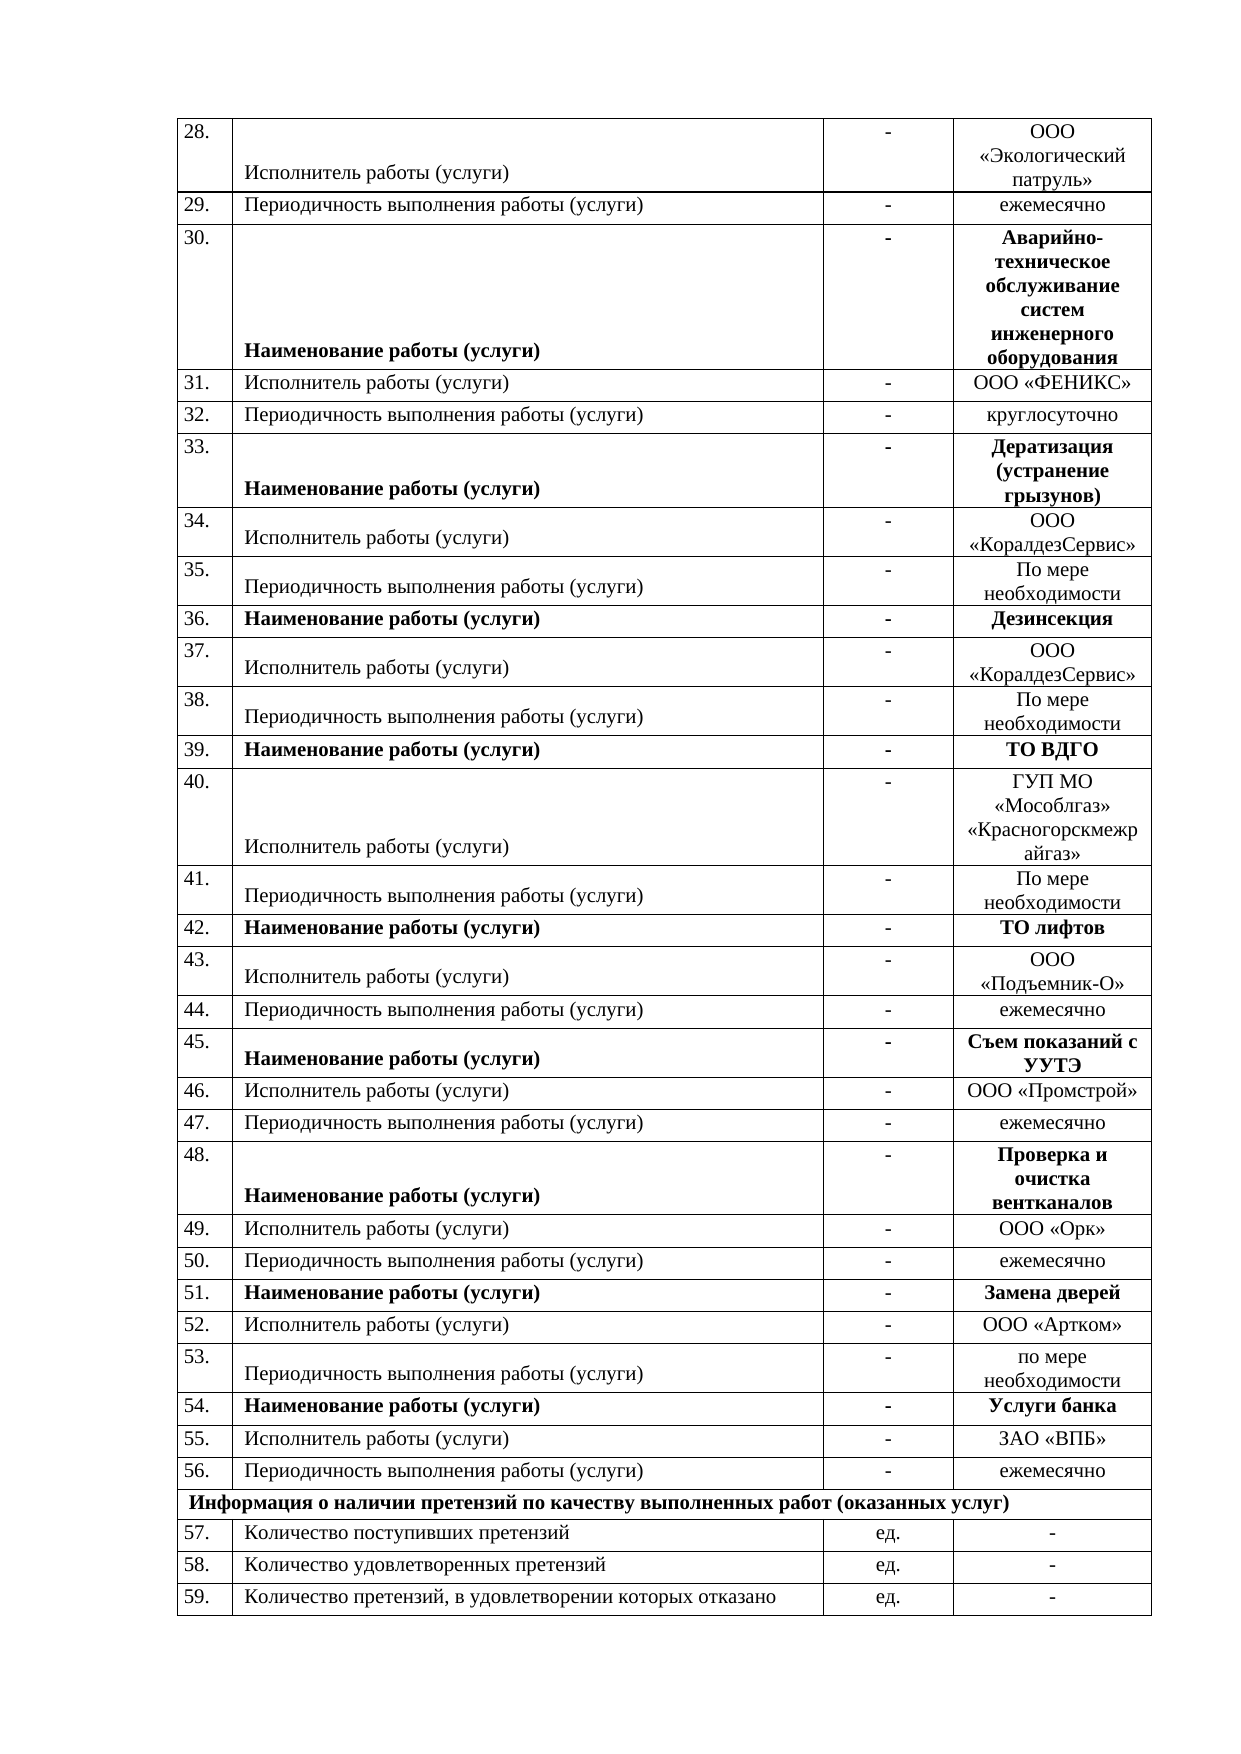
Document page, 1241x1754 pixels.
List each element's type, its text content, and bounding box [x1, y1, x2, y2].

table_cell Наименование работы (услуги) [233, 915, 823, 946]
table_cell - [954, 1584, 1151, 1615]
table_cell ООО «ФЕНИКС» [954, 370, 1151, 401]
table_cell ежемесячно [954, 1248, 1151, 1279]
table_cell Дератизация (устранение грызунов) [954, 434, 1151, 507]
table_cell Исполнитель работы (услуги) [233, 119, 823, 191]
table_cell Наименование работы (услуги) [233, 606, 823, 637]
table_cell Дезинсекция [954, 606, 1151, 637]
table_cell - [824, 1426, 953, 1457]
table_cell Замена дверей [954, 1280, 1151, 1311]
table_cell ООО «Промстрой» [954, 1078, 1151, 1109]
table_cell Проверка и очистка вентканалов [954, 1142, 1151, 1214]
table_cell [178, 915, 232, 946]
table_cell - [824, 508, 953, 556]
table_cell - [824, 402, 953, 433]
table_cell ед. [824, 1584, 953, 1615]
table_cell - [824, 193, 953, 223]
table_cell - [824, 1215, 953, 1247]
table_cell Периодичность выполнения работы (услуги) [233, 402, 823, 433]
table_cell ед. [824, 1520, 953, 1551]
table_cell - [954, 1520, 1151, 1551]
table_cell [178, 1312, 232, 1343]
table_cell [178, 1552, 232, 1583]
table_cell По мере необходимости [954, 687, 1151, 735]
table_cell ТО ВДГО [954, 736, 1151, 768]
table_cell Периодичность выполнения работы (услуги) [233, 1458, 823, 1489]
table_cell Исполнитель работы (услуги) [233, 638, 823, 686]
table_cell - [824, 1029, 953, 1077]
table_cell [233, 193, 823, 223]
table_cell - [824, 119, 953, 191]
table_cell Услуги банка [954, 1393, 1151, 1424]
table_cell [178, 119, 232, 191]
table_cell ООО «Подъемник-О» [954, 947, 1151, 995]
table_cell - [824, 769, 953, 865]
table_cell Наименование работы (услуги) [233, 736, 823, 768]
table_cell ООО «Артком» [954, 1312, 1151, 1343]
table_cell - [824, 370, 953, 401]
table_cell - [824, 996, 953, 1028]
table_cell - [824, 1078, 953, 1109]
table_cell ООО «Орк» [954, 1215, 1151, 1247]
table_cell - [824, 1110, 953, 1141]
table_cell ТО лифтов [954, 915, 1151, 946]
table_cell [178, 1584, 232, 1615]
table_cell Количество удовлетворенных претензий [233, 1552, 823, 1583]
table_cell [178, 434, 232, 507]
table_cell - [824, 1312, 953, 1343]
table_cell - [824, 1458, 953, 1489]
table_cell - [824, 1344, 953, 1392]
table_cell Наименование работы (услуги) [233, 1142, 823, 1214]
table_cell Наименование работы (услуги) [233, 1280, 823, 1311]
table_cell - [824, 1142, 953, 1214]
table_cell ежемесячно [954, 996, 1151, 1028]
table_cell Периодичность выполнения работы (услуги) [233, 996, 823, 1028]
table_cell [178, 557, 232, 605]
table_cell - [824, 606, 953, 637]
table_cell - [954, 1552, 1151, 1583]
table_cell [178, 1215, 232, 1247]
table_cell [178, 225, 232, 369]
table_cell Периодичность выполнения работы (услуги) [233, 687, 823, 735]
table_cell [178, 947, 232, 995]
table_cell ГУП МО «Мособлгаз» «Красногорскмежрайгаз» [954, 769, 1151, 865]
table_cell - [824, 947, 953, 995]
table_cell - [824, 434, 953, 507]
table_cell [178, 402, 232, 433]
table_cell Исполнитель работы (услуги) [233, 1078, 823, 1109]
table_cell Периодичность выполнения работы (услуги) [233, 557, 823, 605]
table_cell ООО «КоралдезСервис» [954, 638, 1151, 686]
table_cell [178, 1344, 232, 1392]
table_cell [178, 1426, 232, 1457]
table_cell Наименование работы (услуги) [233, 225, 823, 369]
table_cell - [824, 915, 953, 946]
table_cell [178, 370, 232, 401]
table_cell Исполнитель работы (услуги) [233, 769, 823, 865]
table_cell По мере необходимости [954, 557, 1151, 605]
table_cell [178, 1393, 232, 1424]
table_cell [178, 193, 232, 223]
table_cell Периодичность выполнения работы (услуги) [233, 1344, 823, 1392]
table_cell Исполнитель работы (услуги) [233, 947, 823, 995]
table_cell ООО «КоралдезСервис» [954, 508, 1151, 556]
table_cell [178, 1520, 232, 1551]
table_cell - [824, 638, 953, 686]
table_cell [178, 769, 232, 865]
table_cell Количество поступивших претензий [233, 1520, 823, 1551]
table_cell Аварийно-техническое обслуживание систем инженерного оборудования [954, 225, 1151, 369]
table_cell [178, 736, 232, 768]
table_cell - [824, 1393, 953, 1424]
table_cell круглосуточно [954, 402, 1151, 433]
table_cell [178, 866, 232, 914]
table_cell по мере необходимости [954, 1344, 1151, 1392]
table_cell Количество претензий, в удовлетворении которых отказано [233, 1584, 823, 1615]
table_cell По мере необходимости [954, 866, 1151, 914]
table_cell [178, 996, 232, 1028]
table_cell ЗАО «ВПБ» [954, 1426, 1151, 1457]
table_cell Информация о наличии претензий по качеству выполненных работ (оказанных услуг) [178, 1490, 1151, 1519]
table_cell - [824, 225, 953, 369]
table_cell - [824, 1280, 953, 1311]
table_cell Наименование работы (услуги) [233, 1393, 823, 1424]
table_cell - [824, 687, 953, 735]
table_cell ежемесячно [954, 1110, 1151, 1141]
table_cell [178, 1280, 232, 1311]
table_cell ежемесячно [954, 1458, 1151, 1489]
table_cell [178, 606, 232, 637]
table_cell [178, 1458, 232, 1489]
table_cell ед. [824, 1552, 953, 1583]
table_cell Периодичность выполнения работы (услуги) [233, 1248, 823, 1279]
table_cell Съем показаний с УУТЭ [954, 1029, 1151, 1077]
table_cell Исполнитель работы (услуги) [233, 370, 823, 401]
table_cell - [824, 1248, 953, 1279]
table_cell Периодичность выполнения работы (услуги) [233, 1110, 823, 1141]
table_cell Наименование работы (услуги) [233, 1029, 823, 1077]
table_cell [178, 638, 232, 686]
table_cell - [824, 866, 953, 914]
table_cell [178, 687, 232, 735]
table_cell Исполнитель работы (услуги) [233, 508, 823, 556]
table_cell [178, 508, 232, 556]
table_cell [178, 1142, 232, 1214]
table_cell Периодичность выполнения работы (услуги) [233, 866, 823, 914]
table_cell Исполнитель работы (услуги) [233, 1215, 823, 1247]
table_cell [178, 1078, 232, 1109]
table_cell - [824, 736, 953, 768]
table_cell [178, 1029, 232, 1077]
table_cell Исполнитель работы (услуги) [233, 1426, 823, 1457]
table_cell Исполнитель работы (услуги) [233, 1312, 823, 1343]
table_cell [178, 1110, 232, 1141]
table_cell ООО «Экологический патруль» [954, 119, 1151, 191]
table_cell [178, 1248, 232, 1279]
table_cell Наименование работы (услуги) [233, 434, 823, 507]
table_cell - [824, 557, 953, 605]
table_cell ежемесячно [954, 193, 1151, 223]
